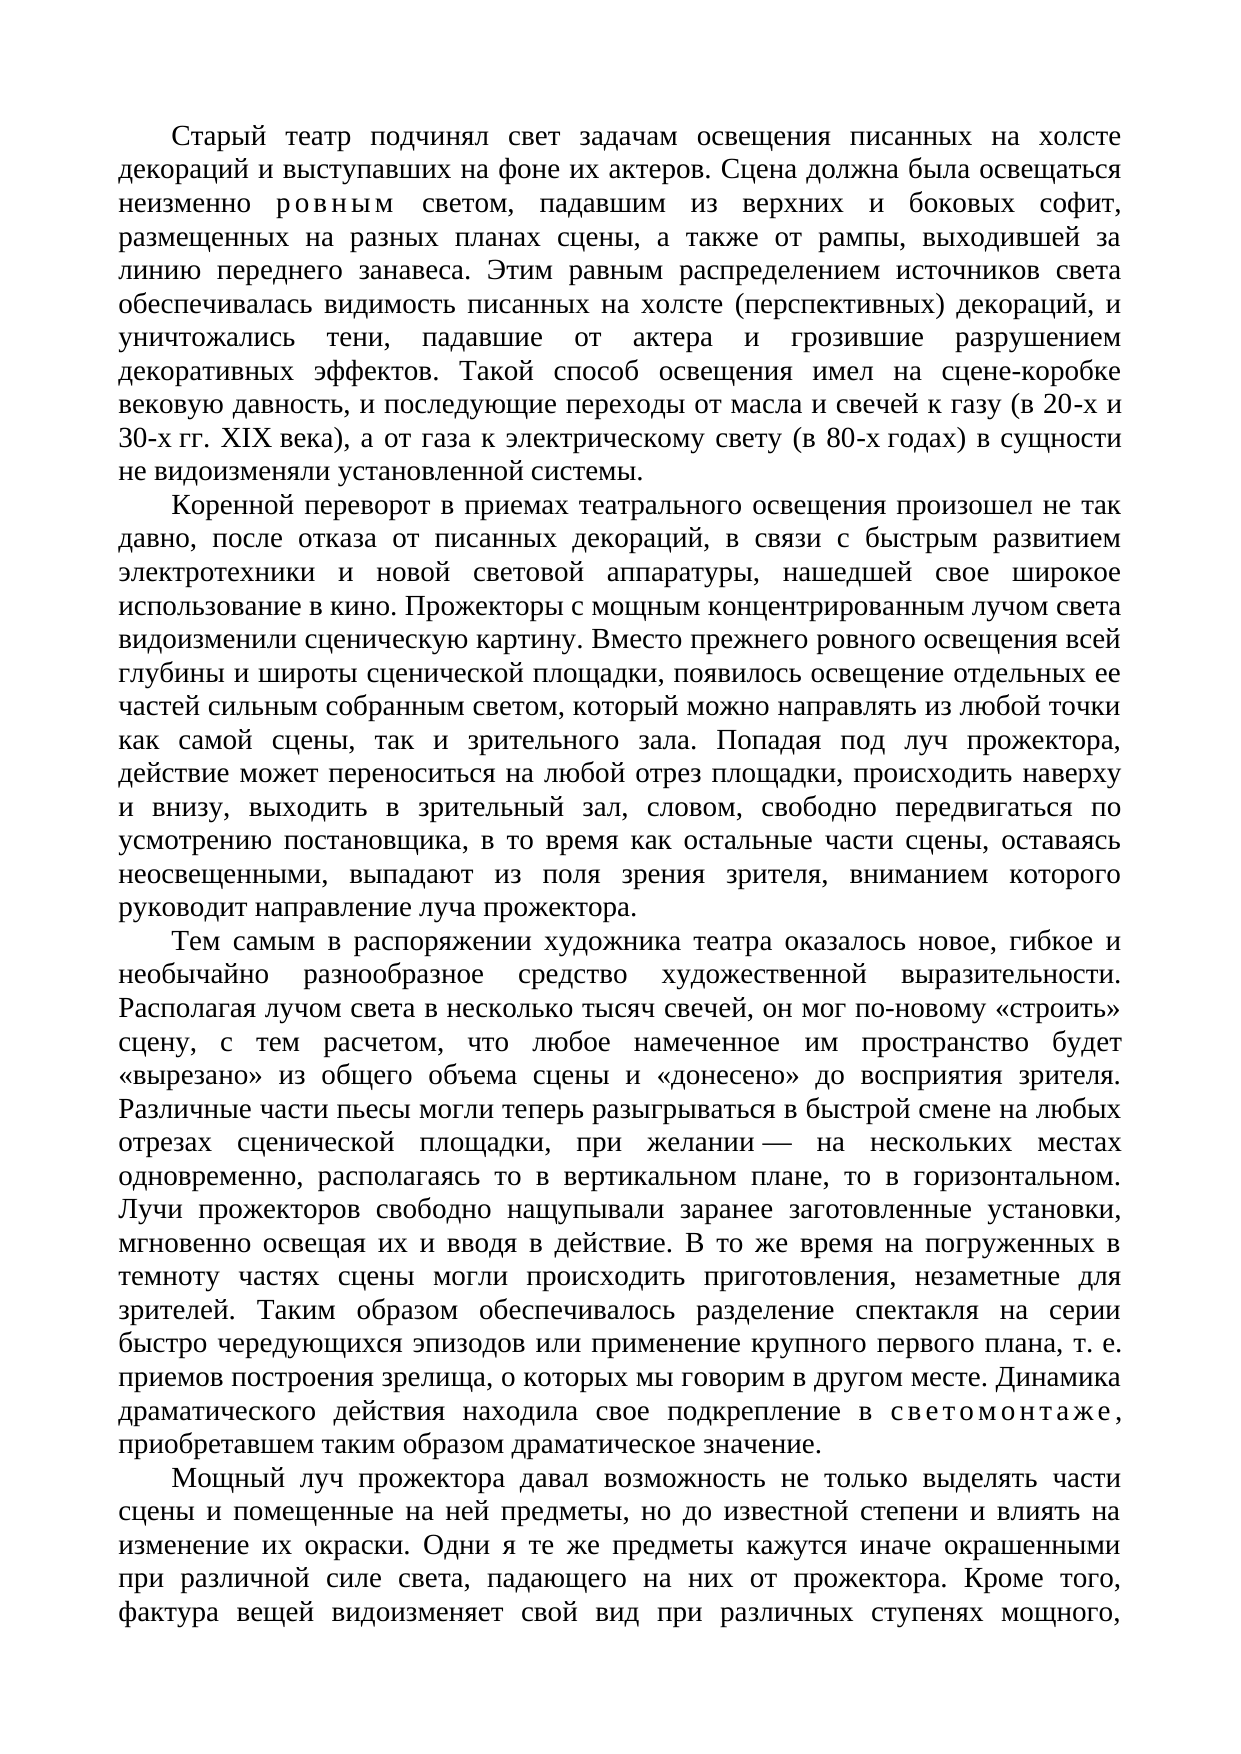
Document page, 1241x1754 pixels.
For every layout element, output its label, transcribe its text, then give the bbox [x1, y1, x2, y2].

text Тем самым в распоряжении художника театра оказалось новое, гибкое и необычайно разнообразное средство художественной выразительности. Располагая лучом света в несколько тысяч свечей, он мог по-новому «строить» сцену, с тем расчетом, что любое намеченное {40} им пространство будет «вырезано» из общего объема сцены и «донесено» до восприятия зрителя. Различные части пьесы могли теперь разыгрываться в быстрой смене на любых отрезах сценической площадки, при желании — на нескольких местах одновременно, располагаясь то в вертикальном плане, то в горизонтальном. Лучи прожекторов свободно нащупывали заранее заготовленные установки, мгновенно освещая их и вводя в действие. В то же время на погруженных в темноту частях сцены могли происходить приготовления, незаметные для зрителей. Таким образом обеспечивалось разделение спектакля на серии быстро чередующихся эпизодов или применение крупного первого плана, т. е. приемов построения зрелища, о которых мы говорим в другом месте. Динамика драматического действия находила свое подкрепление в светомонтаже, приобретавшем таким образом драматическое значение. [118, 923, 1122, 1460]
text Коренной переворот в приемах театрального освещения произошел не так давно, после отказа от писанных декораций, в связи с быстрым развитием электротехники и новой световой аппаратуры, нашедшей свое широкое использование в кино. Прожекторы с мощным концентрированным лучом света видоизменили сценическую картину. Вместо прежнего ровного освещения всей глубины и широты сценической площадки, появилось освещение отдельных ее частей сильным собранным светом, который можно направлять из любой точки как самой сцены, так и зрительного зала. Попадая под луч прожектора, действие может переноситься на любой отрез площадки, происходить наверху и внизу, выходить в зрительный зал, словом, свободно передвигаться по усмотрению постановщика, в то время как остальные части сцены, оставаясь неосвещенными, выпадают из поля зрения зрителя, вниманием которого руководит направление луча прожектора. [118, 487, 1122, 923]
text Старый театр подчинял свет задачам освещения писанных на холсте декораций и выступавших на фоне их актеров. Сцена должна была освещаться неизменно {39} ровным светом, падавшим из верхних и боковых софит, размещенных на разных планах сцены, а также от рампы, выходившей за линию переднего занавеса. Этим равным распределением источников света обеспечивалась видимость писанных на холсте (перспективных) декораций, и уничтожались тени, падавшие от актера и грозившие разрушением декоративных эффектов. Такой способ освещения имел на сцене-коробке вековую давность, и последующие переходы от масла и свечей к газу (в 20-х и 30-х гг. XIX века), а от газа к электрическому свету (в 80-х годах) в сущности не видоизменяли установленной системы. [118, 118, 1122, 487]
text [118, 1460, 1122, 1627]
